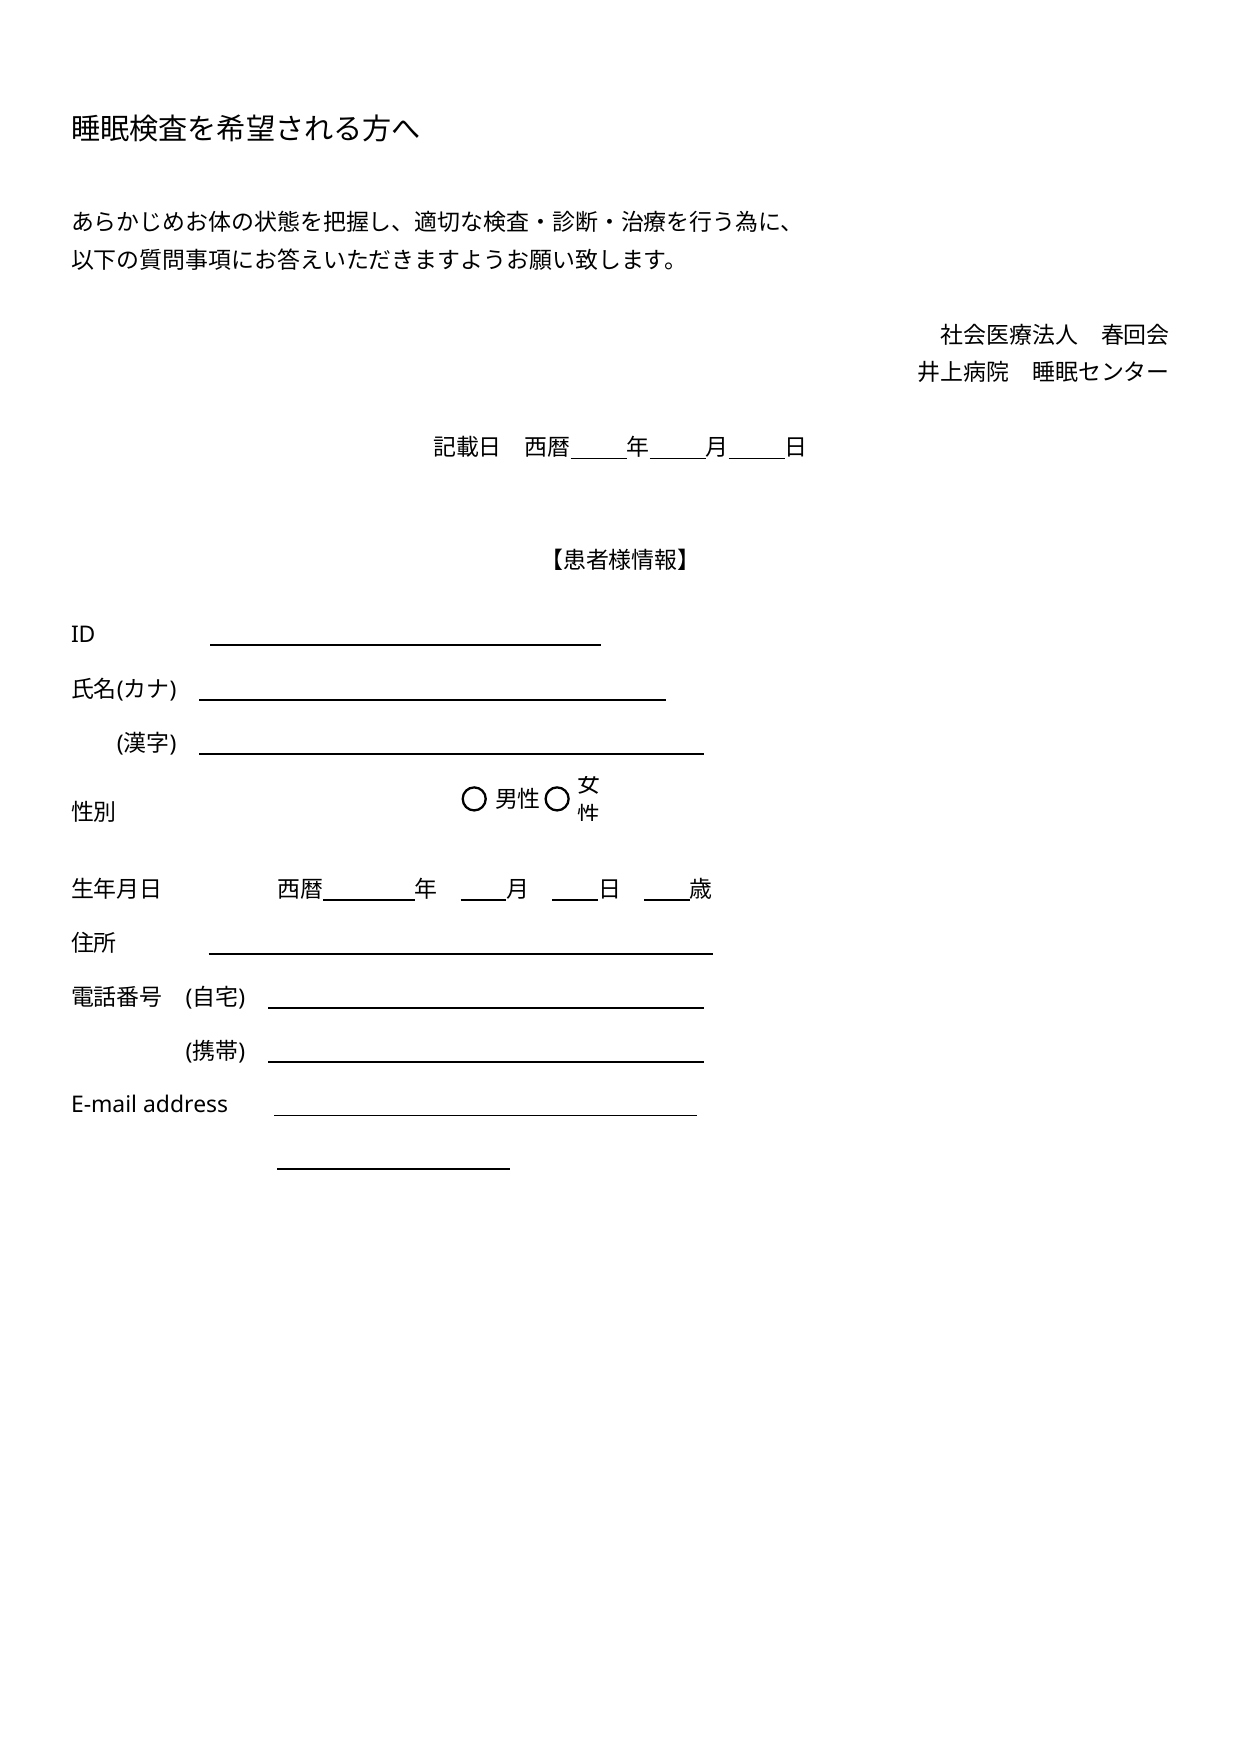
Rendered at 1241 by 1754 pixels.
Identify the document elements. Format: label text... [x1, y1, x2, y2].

text 電話番号 (自宅) [71, 977, 1169, 1014]
text 住所 [71, 923, 1169, 960]
text 性別 [71, 777, 1169, 852]
text E-mail address [71, 1085, 1169, 1122]
text あらかじめお体の状態を把握し、適切な検査・診断・治療を行う為に、 [71, 202, 1169, 239]
text 以下の質問事項にお答えいただきますようお願い致します。 [71, 239, 1169, 277]
text 井上病院 睡眠センター [71, 352, 1169, 389]
text 記載日 西暦 年 月 日 [71, 427, 1169, 464]
text 【患者様情報】 [71, 539, 1169, 577]
text ID [71, 614, 1169, 652]
text (漢字) [71, 723, 1169, 760]
text 社会医療法人 春回会 [71, 314, 1169, 352]
text 氏名(カナ) [71, 669, 1169, 706]
text 睡眠検査を希望される方へ [71, 89, 1169, 164]
text (携帯) [71, 1031, 1169, 1068]
text 生年月日 西暦 年 月 日 歳 [71, 868, 1169, 906]
